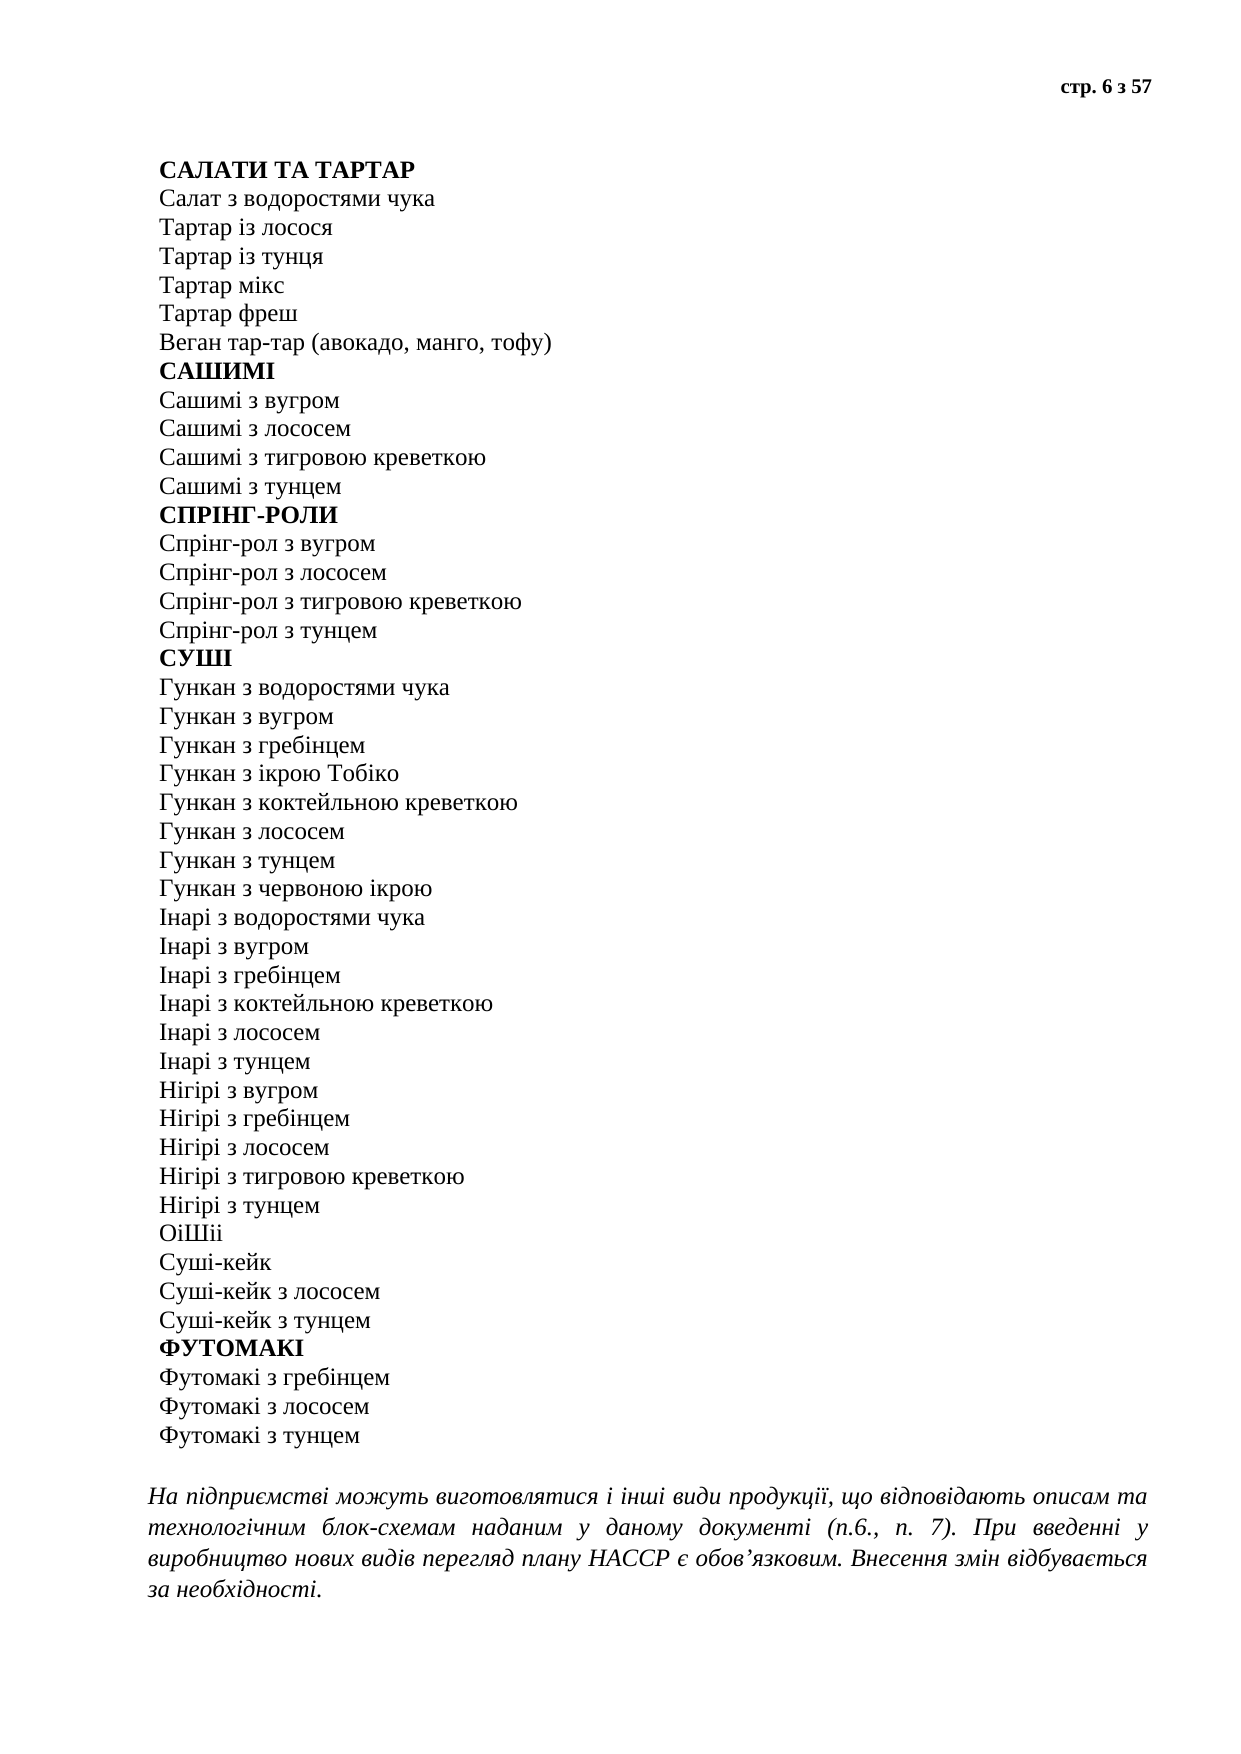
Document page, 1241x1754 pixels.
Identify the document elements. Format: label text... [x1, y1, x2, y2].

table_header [148, 126, 1122, 1481]
text На підприємстві можуть виготовлятися і інші види продукції, що відповідають описам та технологічним блок-схемам наданим у даному документі (п.6., п. 7). При введенні у виробництво нових видів перегляд плану НАССР є обов’язковим. Внесення змін відбувається за необхідності. [148, 1481, 1152, 1603]
